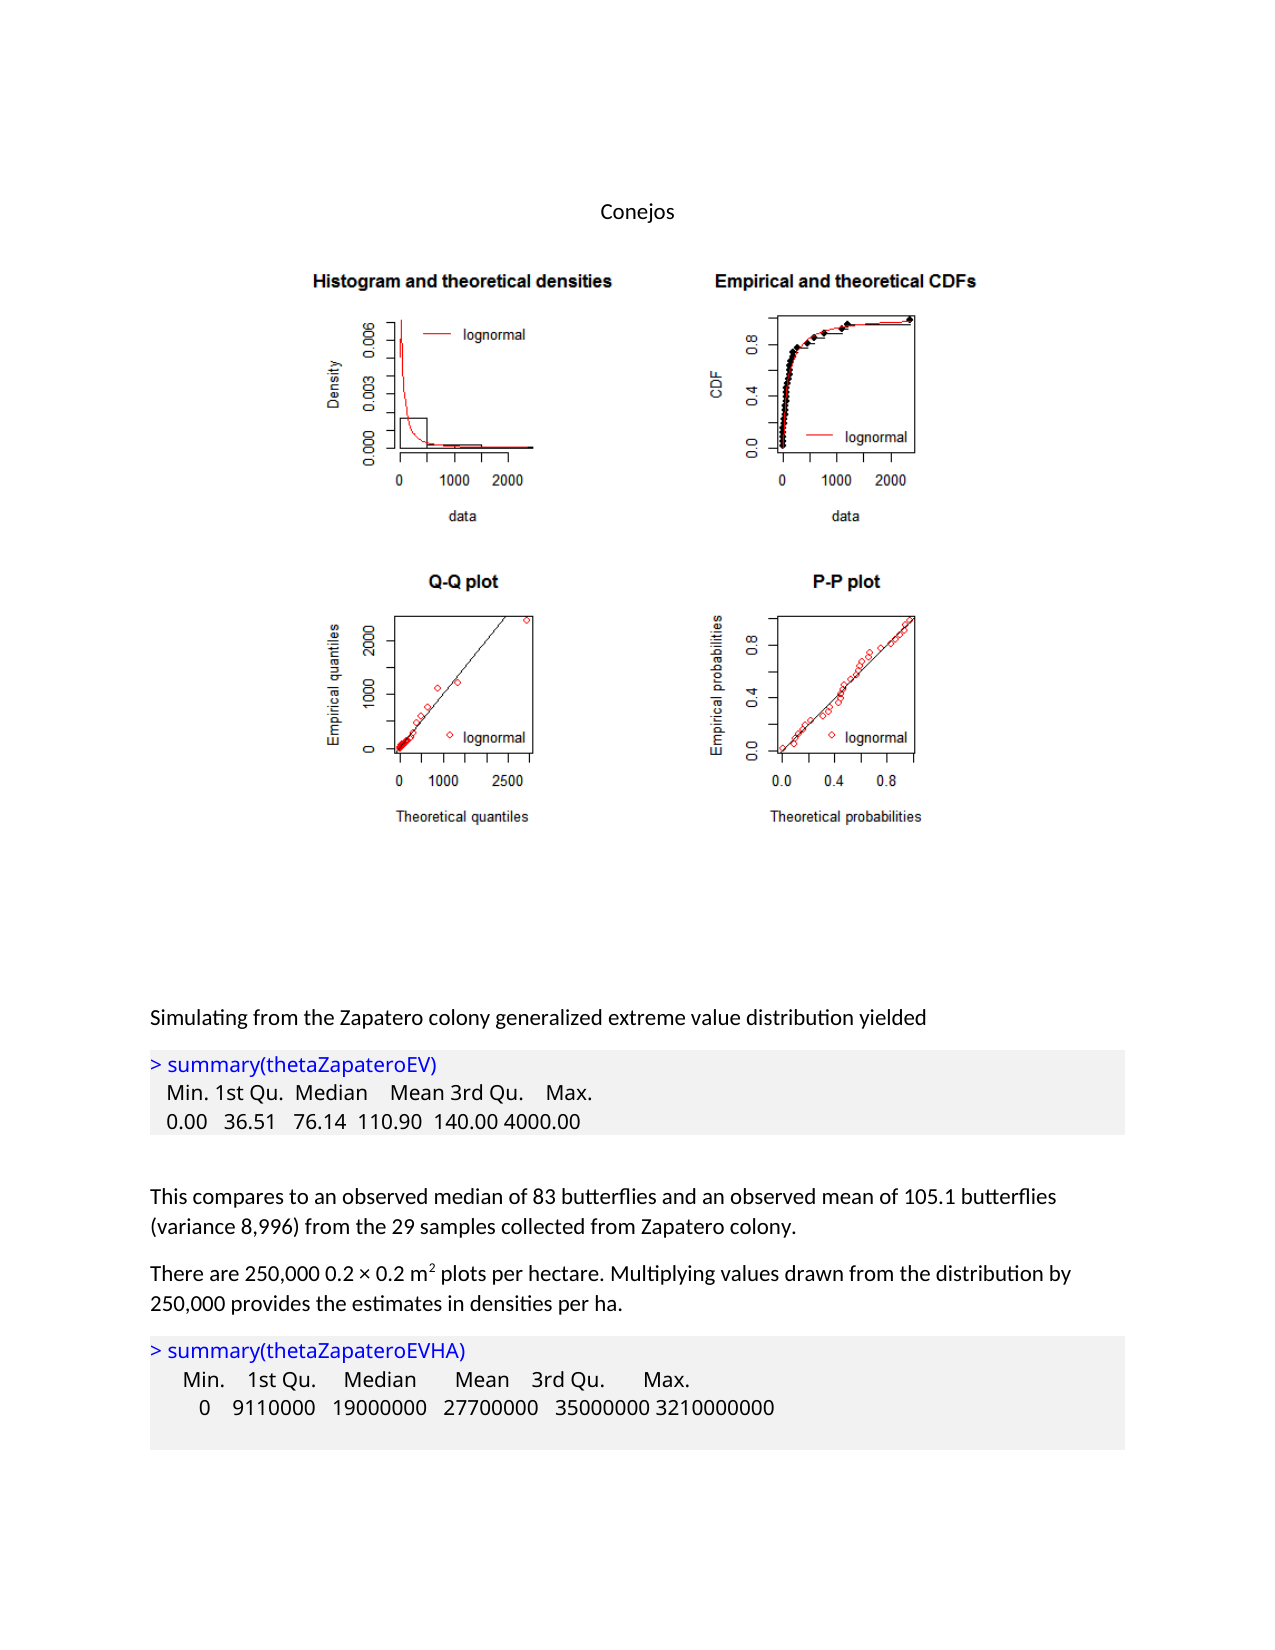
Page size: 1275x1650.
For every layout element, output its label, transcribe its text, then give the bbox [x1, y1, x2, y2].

text Conejos [150, 197, 1125, 225]
text This compares to an observed median of 83 butterflies and an observed mean of 105.1 butterflies (variance 8,996) from the 29 samples collected from Zapatero colony. [150, 1182, 1125, 1241]
text There are 250,000 0.2 × 0.2 m2 plots per hectare. Multiplying values drawn from the distribution by 250,000 provides the estimates in densities per ha. [150, 1259, 1125, 1318]
text > summary(thetaZapateroEV) [150, 1050, 1125, 1078]
picture [255, 243, 1020, 844]
text Simulating from the Zapatero colony generalized extreme value distribution yielded [150, 1003, 1125, 1031]
text 0.00 36.51 76.14 110.90 140.00 4000.00 [150, 1107, 1125, 1135]
text Min. 1st Qu. Median Mean 3rd Qu. Max. [150, 1078, 1125, 1107]
text Min. 1st Qu. Median Mean 3rd Qu. Max. [150, 1365, 1125, 1393]
text > summary(thetaZapateroEVHA) [150, 1336, 1125, 1365]
text 0 9110000 19000000 27700000 35000000 3210000000 [150, 1393, 1125, 1422]
